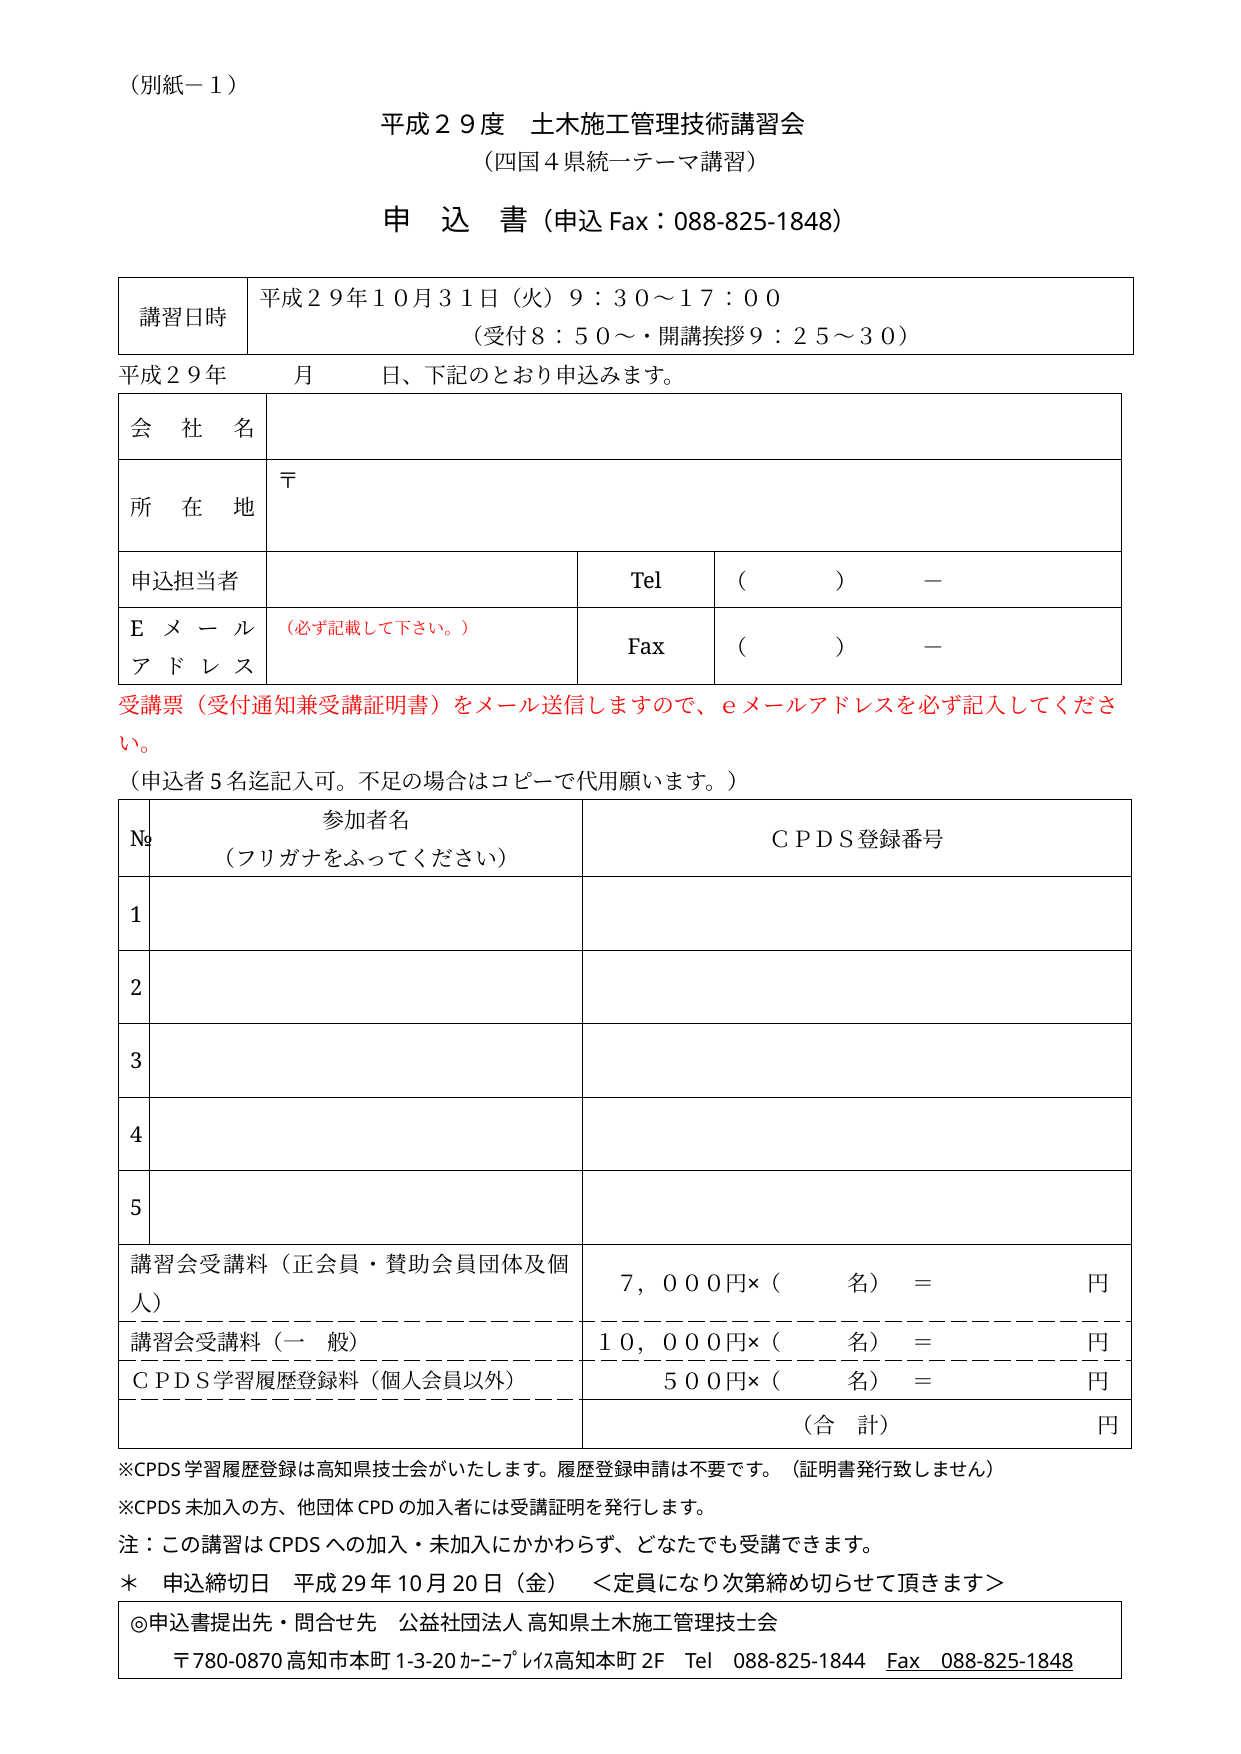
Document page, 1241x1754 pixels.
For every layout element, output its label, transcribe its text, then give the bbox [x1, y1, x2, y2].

table_header № [119, 800, 149, 876]
table_cell [150, 1024, 582, 1097]
text 申 込 書（申込Fax：088-825-1848） [118, 179, 1122, 256]
table_cell 〒 [267, 460, 1121, 551]
table_cell ＣＰＤＳ学習履歴登録料（個人会員以外） [119, 1360, 582, 1399]
text 受講票（受付通知兼受講証明書）をメール送信しますので、ｅメールアドレスを必ず記入してください。 [118, 685, 1122, 761]
text ※CPDS学習履歴登録は高知県技士会がいたします。履歴登録申請は不要です。（証明書発行致しません） [118, 1449, 1122, 1487]
table_cell [583, 951, 1131, 1023]
table_cell [583, 1171, 1131, 1243]
table_cell 5 [119, 1171, 149, 1243]
table_cell [583, 877, 1131, 950]
table_cell 2 [119, 951, 149, 1023]
text 平成２９年 月 日、下記のとおり申込みます。 [118, 355, 1122, 393]
table_cell ５００円×（ 名） ＝ 円 [583, 1360, 1131, 1399]
table_header 会社名 [119, 394, 266, 459]
text （申込者5名迄記入可。不足の場合はコピーで代用願います。） [118, 761, 1122, 799]
table_cell １０，０００円×（ 名） ＝ 円 [583, 1321, 1131, 1359]
table_cell ７，０００円×（ 名） ＝ 円 [583, 1245, 1131, 1321]
text ※CPDS未加入の方、他団体CPDの加入者には受講証明を発行します。 [118, 1487, 1122, 1525]
table_cell 3 [119, 1024, 149, 1097]
table_cell Eメール アドレス [119, 608, 266, 684]
table_cell Tel [578, 552, 714, 607]
table_cell [583, 1098, 1131, 1170]
table_cell 1 [119, 877, 149, 950]
table_cell 申込担当者 [119, 552, 266, 607]
table_cell 4 [119, 1098, 149, 1170]
table_cell [119, 1399, 582, 1448]
text （別紙－１） [118, 65, 1122, 103]
table_cell （ ） － [715, 608, 1121, 684]
table_header ＣＰＤＳ登録番号 [583, 800, 1131, 876]
table_cell 講習会受講料（一 般） [119, 1321, 582, 1359]
table_cell （合 計） 円 [583, 1400, 1131, 1448]
table_cell [267, 552, 577, 607]
table_cell [150, 877, 582, 950]
table_cell [150, 1171, 582, 1243]
table_header [267, 394, 1121, 459]
table_cell 講習会受講料（正会員・賛助会員団体及個人） [119, 1245, 582, 1321]
text 注：この講習はCPDSへの加入・未加入にかかわらず、どなたでも受講できます。 [118, 1525, 1122, 1563]
table_cell （ ） － [715, 552, 1121, 607]
text （四国４県統一テーマ講習） [118, 141, 1122, 179]
table_header 参加者名 （フリガナをふってください） [150, 800, 582, 876]
table_cell [150, 1098, 582, 1170]
table_header 講習日時 [119, 278, 247, 354]
text ＊ 申込締切日 平成29年10月20日（金） ＜定員になり次第締め切らせて頂きます＞ [118, 1563, 1122, 1601]
table_cell [150, 951, 582, 1023]
table_cell 所在地 [119, 460, 266, 551]
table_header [119, 1602, 1121, 1678]
table_cell Fax [578, 608, 714, 684]
table_header 平成２９年１０月３１日（火）９：３０～１７：００ （受付８：５０～・開講挨拶９：２５～３０） [248, 278, 1133, 354]
table_cell （必ず記載して下さい。） [267, 608, 577, 684]
table_cell [583, 1024, 1131, 1097]
text 平成２９度 土木施工管理技術講習会 [118, 103, 1122, 141]
